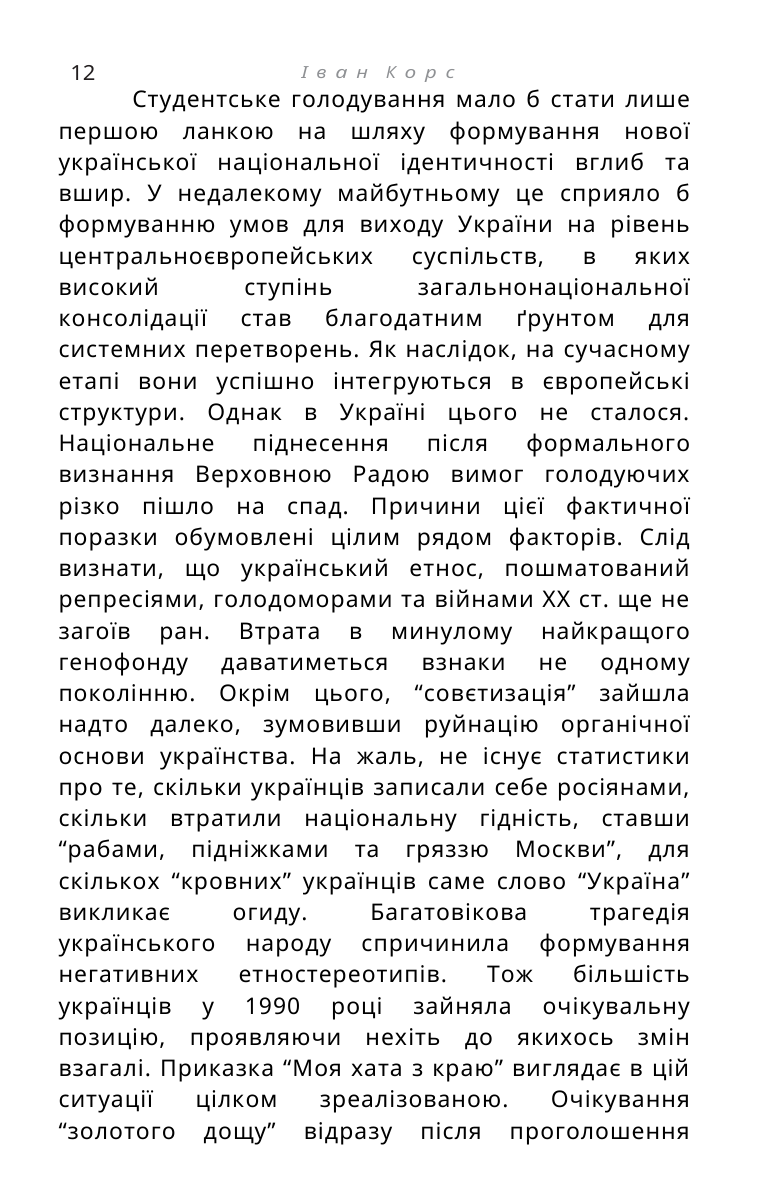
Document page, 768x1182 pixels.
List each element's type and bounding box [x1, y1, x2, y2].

text [58, 83, 691, 1146]
